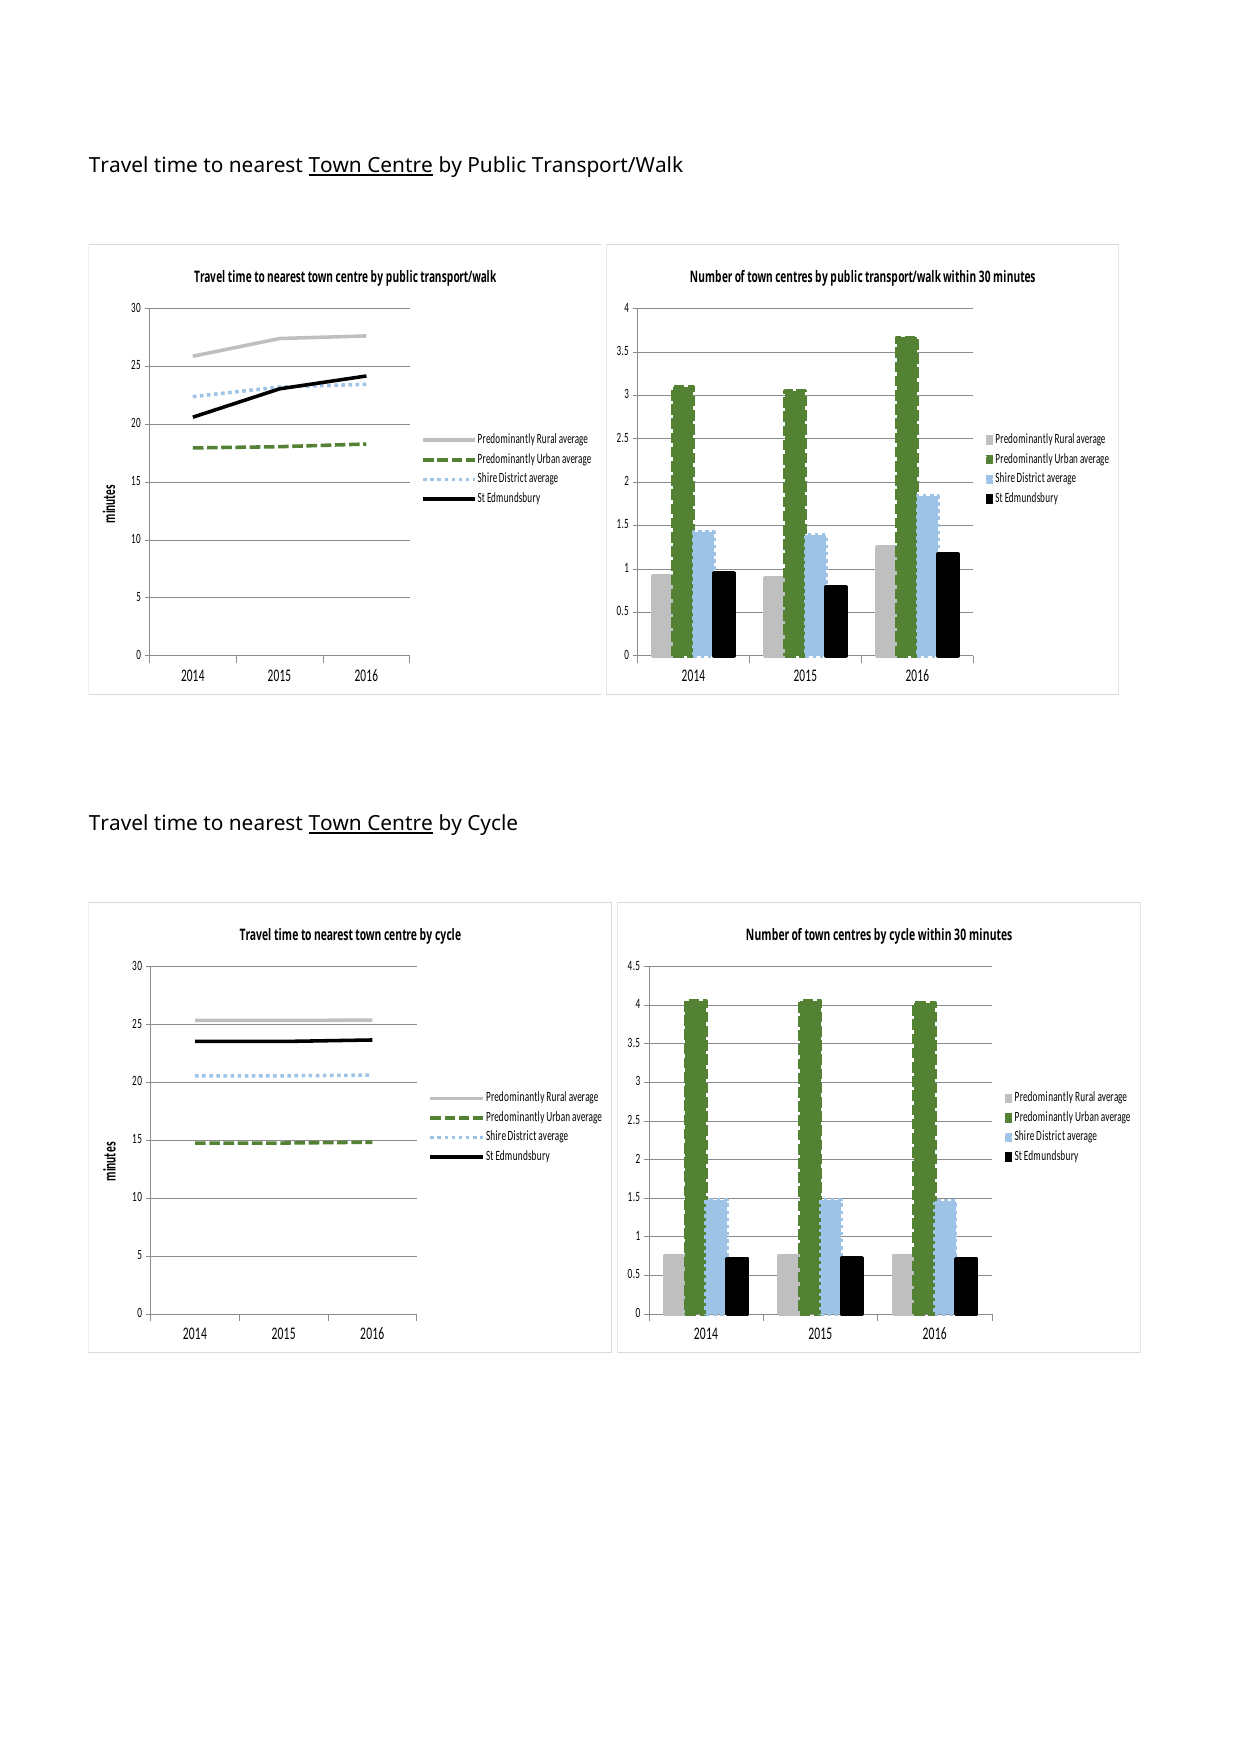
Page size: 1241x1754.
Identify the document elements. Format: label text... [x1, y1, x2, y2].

text Travel time to nearest Town Centre by Public Transport/Walk [89, 150, 1152, 178]
text Travel time to nearest Town Centre by Cycle [89, 808, 1152, 836]
